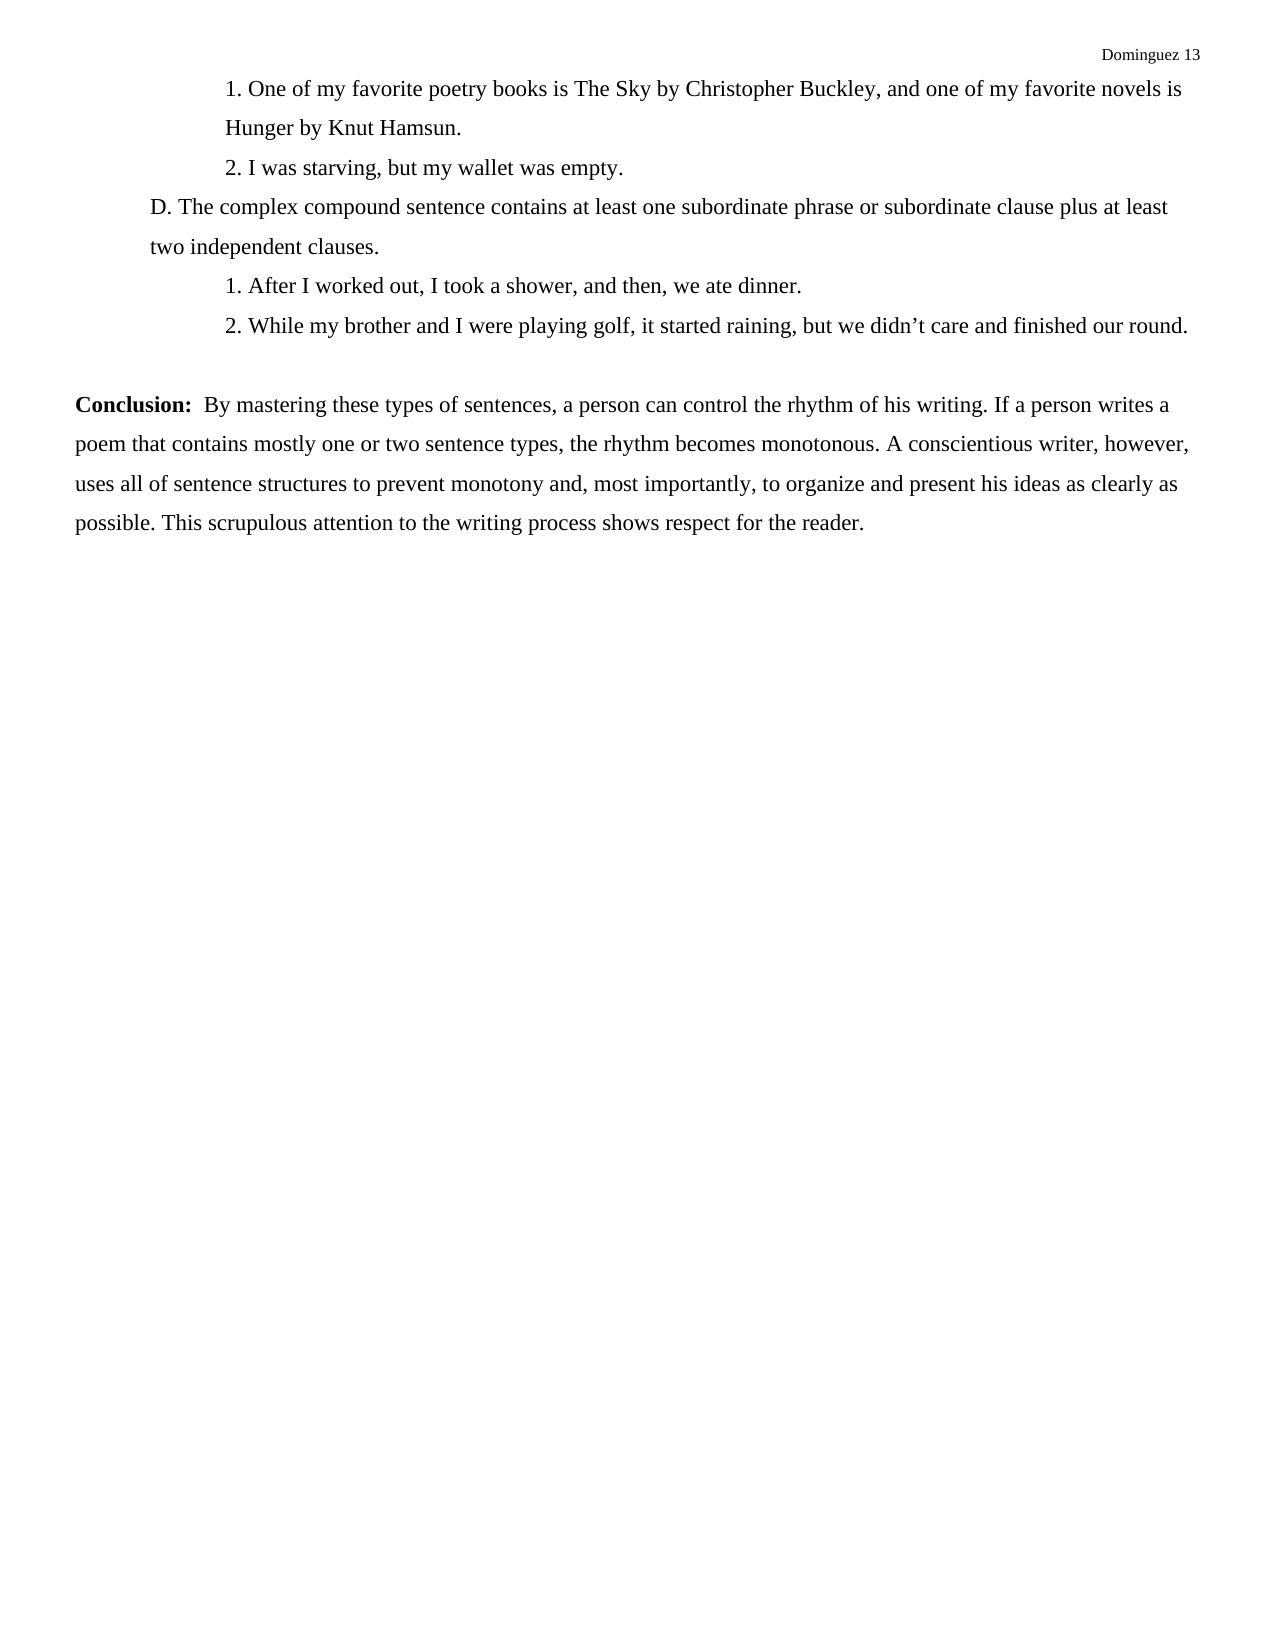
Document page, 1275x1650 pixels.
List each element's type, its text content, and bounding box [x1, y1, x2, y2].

text 1. One of my favorite poetry books is The Sky by Christopher Buckley, and one of my favorite novels is Hunger by Knut Hamsun. [225, 75, 1200, 141]
text Conclusion: By mastering these types of sentences, a person can control the rhythm of his writing. If a person writes a poem that contains mostly one or two sentence types, the rhythm becomes monotonous. A conscientious writer, however, uses all of sentence structures to prevent monotony and, most importantly, to organize and present his ideas as clearly as possible. This scrupulous attention to the writing process shows respect for the reader. [75, 391, 1200, 536]
text 2. I was starving, but my wallet was empty. [225, 154, 1200, 180]
text D. The complex compound sentence contains at least one subordinate phrase or subordinate clause plus at least two independent clauses. [150, 193, 1200, 259]
text 2. While my brother and I were playing golf, it started raining, but we didn’t care and finished our round. [225, 312, 1200, 338]
text 1. After I worked out, I took a shower, and then, we ate dinner. [150, 272, 1200, 299]
